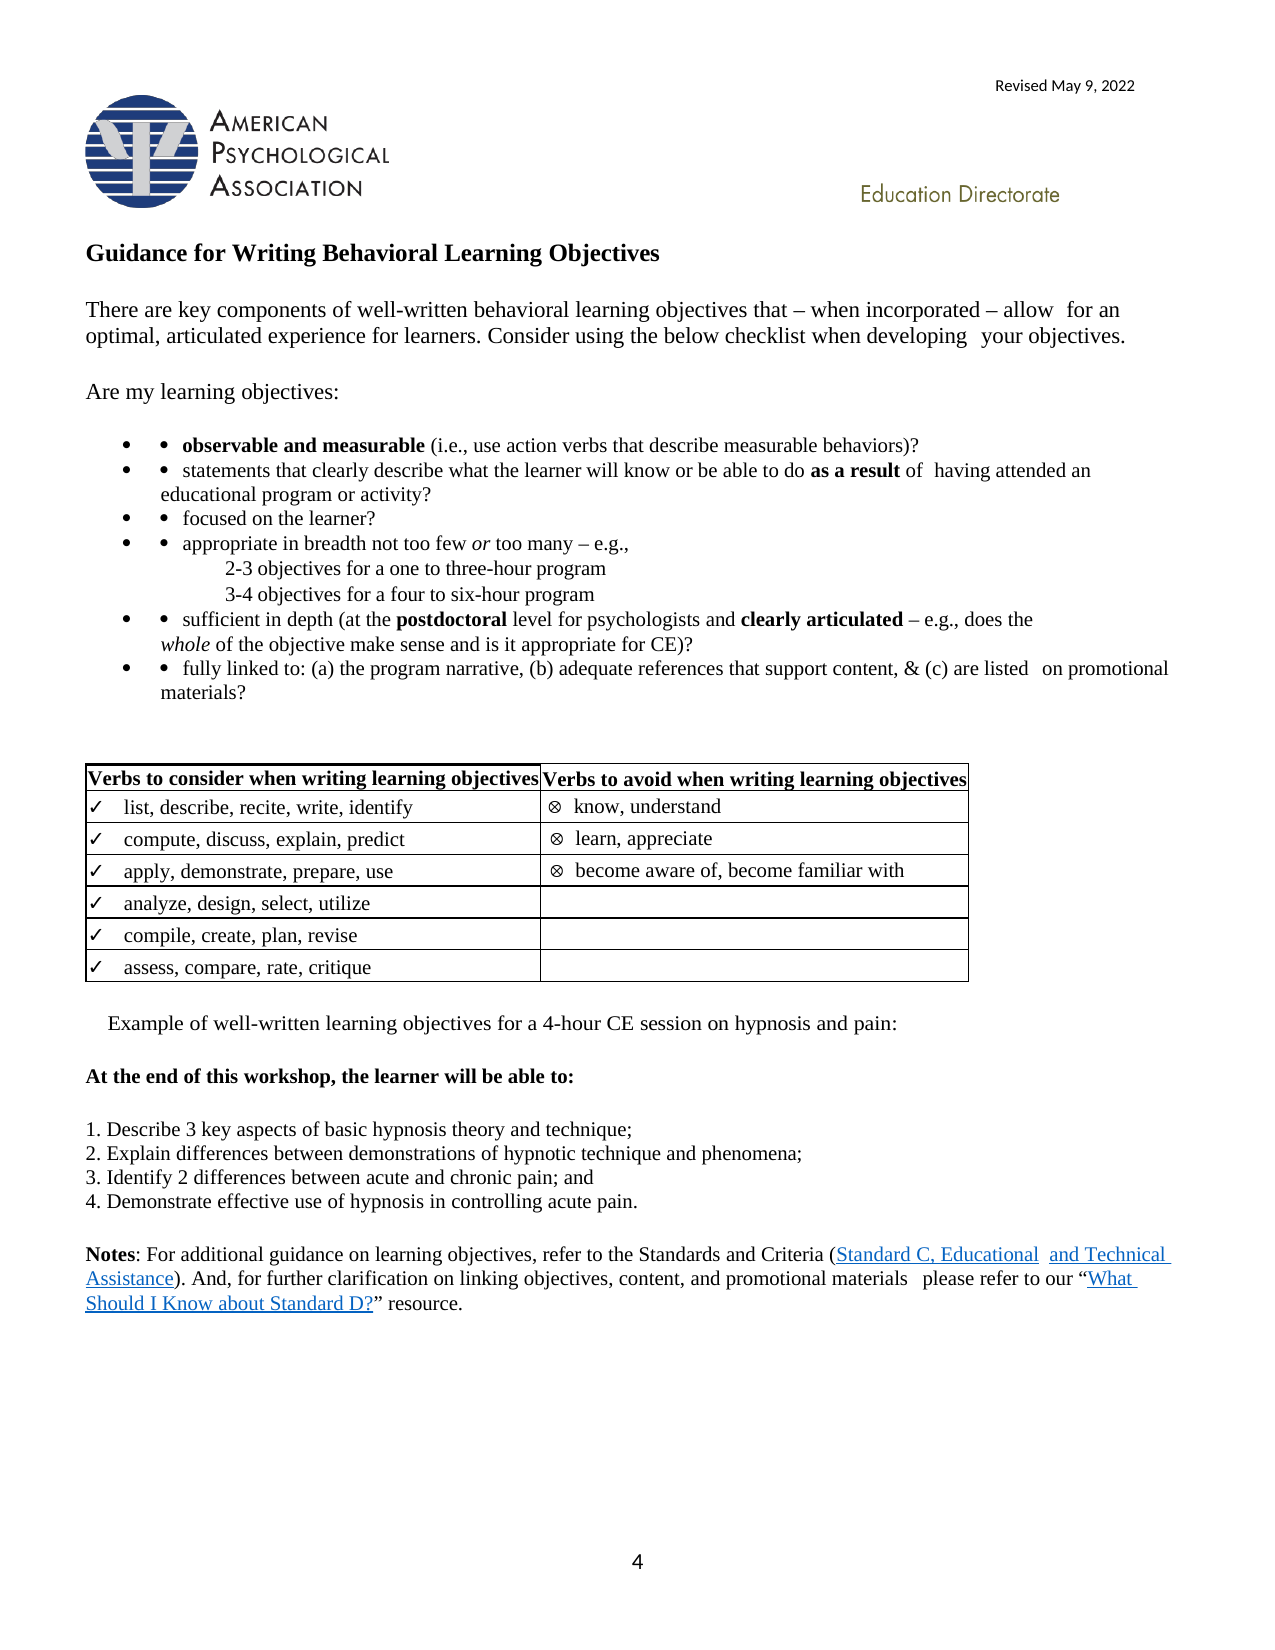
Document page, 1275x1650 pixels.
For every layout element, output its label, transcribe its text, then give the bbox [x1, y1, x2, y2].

text whole of the objective make sense and is it appropriate for CE)? [160, 632, 1200, 656]
text Notes: For additional guidance on learning objectives, refer to the Standards and Criteria (Standard C, Educational and Technical Assistance). And, for further clarification on linking objectives, content, and promotional materials please refer to our “What Should I Know about Standard D?” resource. [85, 1242, 1184, 1314]
table_header Verbs to avoid when writing learning objectives [541, 764, 968, 790]
text Guidance for Writing Behavioral Learning Objectives [85, 238, 1200, 267]
table_header Verbs to consider when writing learning objectives [87, 766, 540, 790]
text Example of well-written learning objectives for a 4-hour CE session on hypnosis and pain: [85, 1011, 1200, 1035]
picture [860, 182, 1060, 208]
table_cell [541, 919, 968, 949]
list Demonstrate effective use of hypnosis in controlling acute pain. [85, 1189, 1200, 1213]
table_cell learn, appreciate [541, 823, 968, 853]
table_cell apply, demonstrate, prepare, use [87, 855, 540, 885]
picture [85, 95, 389, 208]
list statements that clearly describe what the learner will know or be able to do as a result of having attended an educational program or activity? [123, 458, 1114, 506]
table_cell analyze, design, select, utilize [87, 887, 540, 917]
table_cell know, understand [541, 791, 968, 822]
list appropriate in breadth not too few or too many – e.g., [123, 530, 1200, 555]
table_cell compile, create, plan, revise [87, 919, 540, 949]
list focused on the learner? [123, 506, 1200, 530]
list sufficient in depth (at the postdoctoral level for psychologists and clearly articulated – e.g., does the [123, 606, 1200, 632]
subtitle There are key components of well-written behavioral learning objectives that – when incorporated – allow for an optimal, articulated experience for learners. Consider using the below checklist when developing your objectives. [85, 296, 1184, 349]
table_cell become aware of, become familiar with [541, 855, 968, 885]
table_cell list, describe, recite, write, identify [87, 791, 540, 822]
list Explain differences between demonstrations of hypnotic technique and phenomena; [85, 1141, 1200, 1165]
text Are my learning objectives: [85, 378, 1200, 404]
text 3-4 objectives for a four to six-hour program [160, 581, 1200, 606]
text At the end of this workshop, the learner will be able to: [85, 1064, 1200, 1088]
table_cell [541, 950, 968, 981]
list Identify 2 differences between acute and chronic pain; and [85, 1165, 1200, 1189]
list fully linked to: (a) the program narrative, (b) adequate references that support content, & (c) are listed on promotional materials? [123, 656, 1184, 704]
list Describe 3 key aspects of basic hypnosis theory and technique; [85, 1117, 1200, 1141]
text 2-3 objectives for a one to three-hour program [160, 555, 1200, 581]
table_cell [541, 887, 968, 917]
list observable and measurable (i.e., use action verbs that describe measurable behaviors)? [123, 433, 1200, 457]
table_cell compute, discuss, explain, predict [87, 823, 540, 853]
table_cell assess, compare, rate, critique [87, 950, 540, 981]
